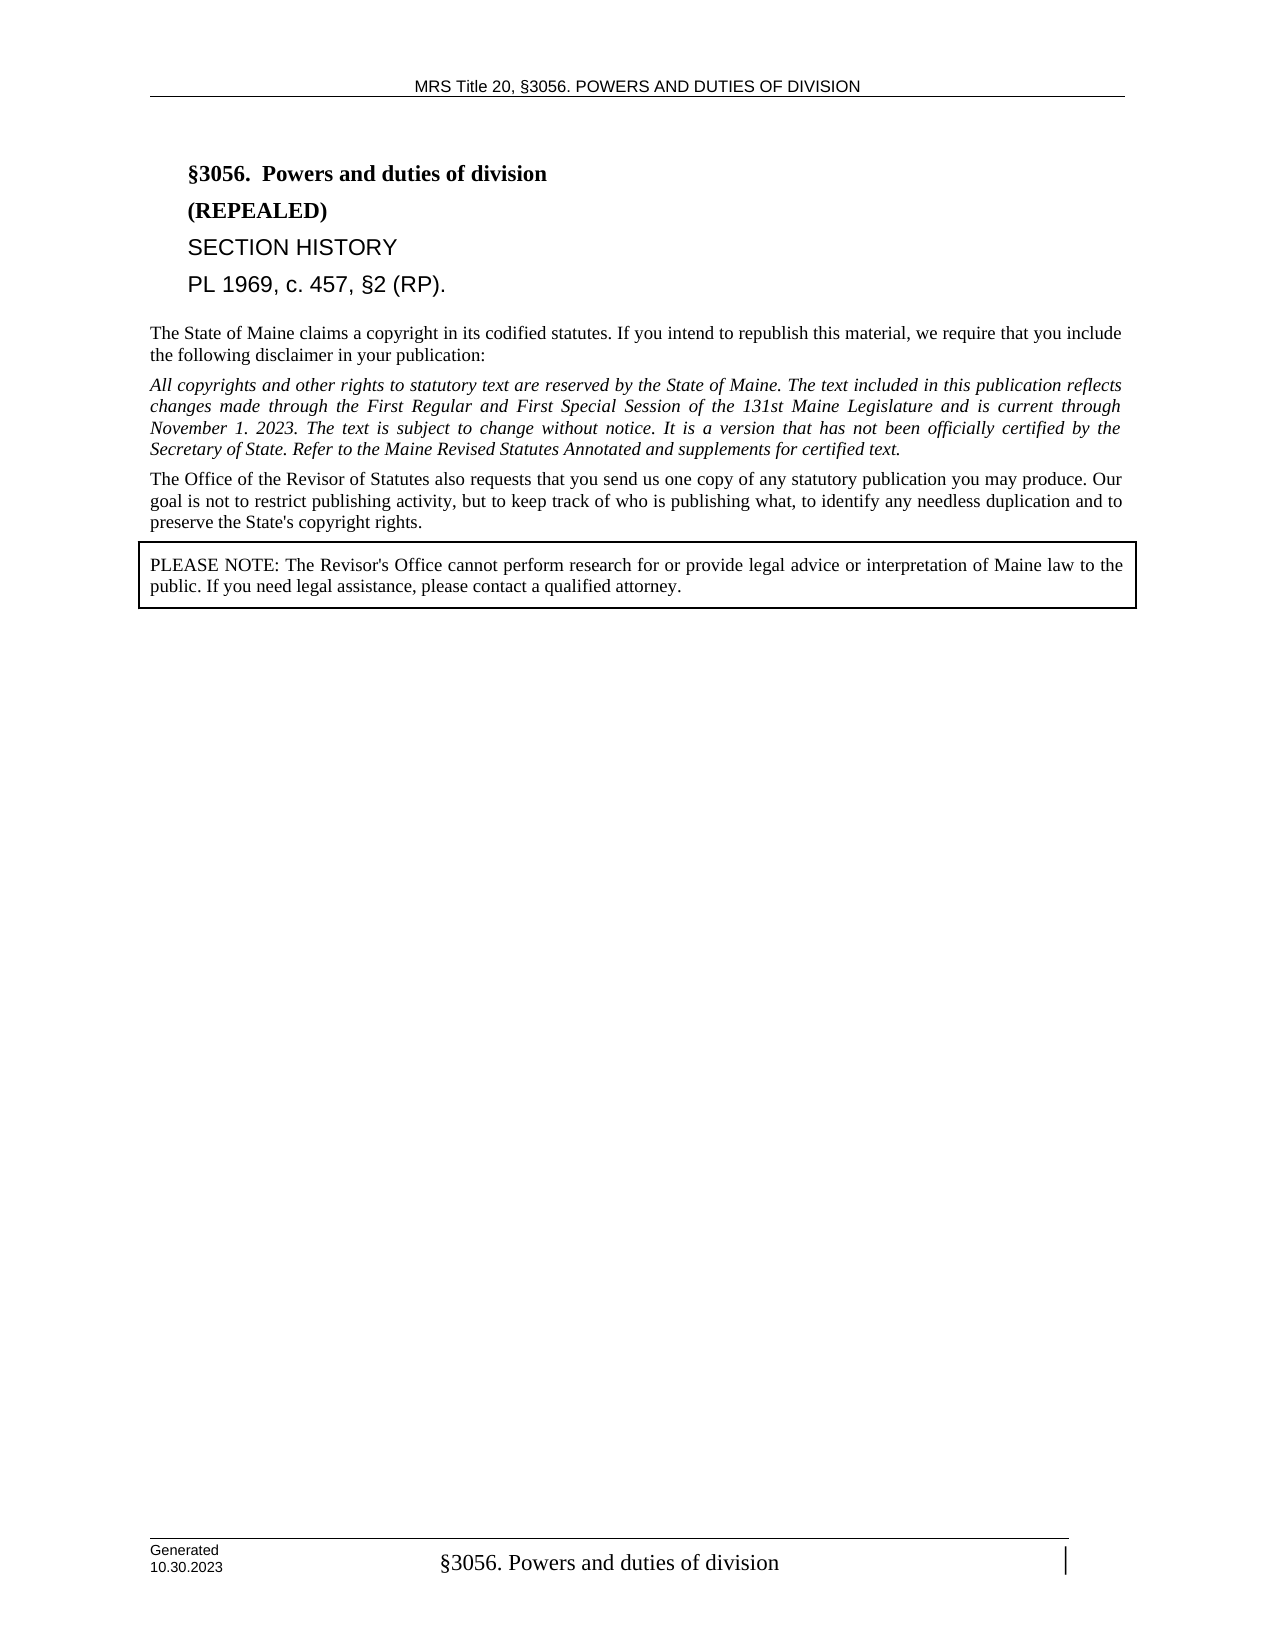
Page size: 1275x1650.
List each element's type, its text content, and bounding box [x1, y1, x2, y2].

text The State of Maine claims a copyright in its codified statutes. If you intend to republish this material, we require that you include the following disclaimer in your publication: [150, 322, 1125, 365]
text PLEASE NOTE: The Revisor's Office cannot perform research for or provide legal advice or interpretation of Maine law to the public. If you need legal assistance, please contact a qualified attorney. [140, 543, 1135, 607]
text SECTION HISTORY [187, 234, 1125, 260]
text The Office of the Revisor of Statutes also requests that you send us one copy of any statutory publication you may produce. Our goal is not to restrict publishing activity, but to keep track of who is publishing what, to identify any needless duplication and to preserve the State's copyright rights. [150, 468, 1125, 533]
text PL 1969, c. 457, §2 (RP). [187, 271, 1125, 297]
text (REPEALED) [187, 197, 1125, 223]
text All copyrights and other rights to statutory text are reserved by the State of Maine. The text included in this publication reflects changes made through the First Regular and First Special Session of the 131st Maine Legislature and is current through November 1. 2023 . The text is subject to change without notice. It is a version that has not been officially certified by the Secretary of State. Refer to the Maine Revised Statutes Annotated and supplements for certified text. [150, 373, 1125, 460]
text §3056. Powers and duties of division [187, 160, 1125, 187]
